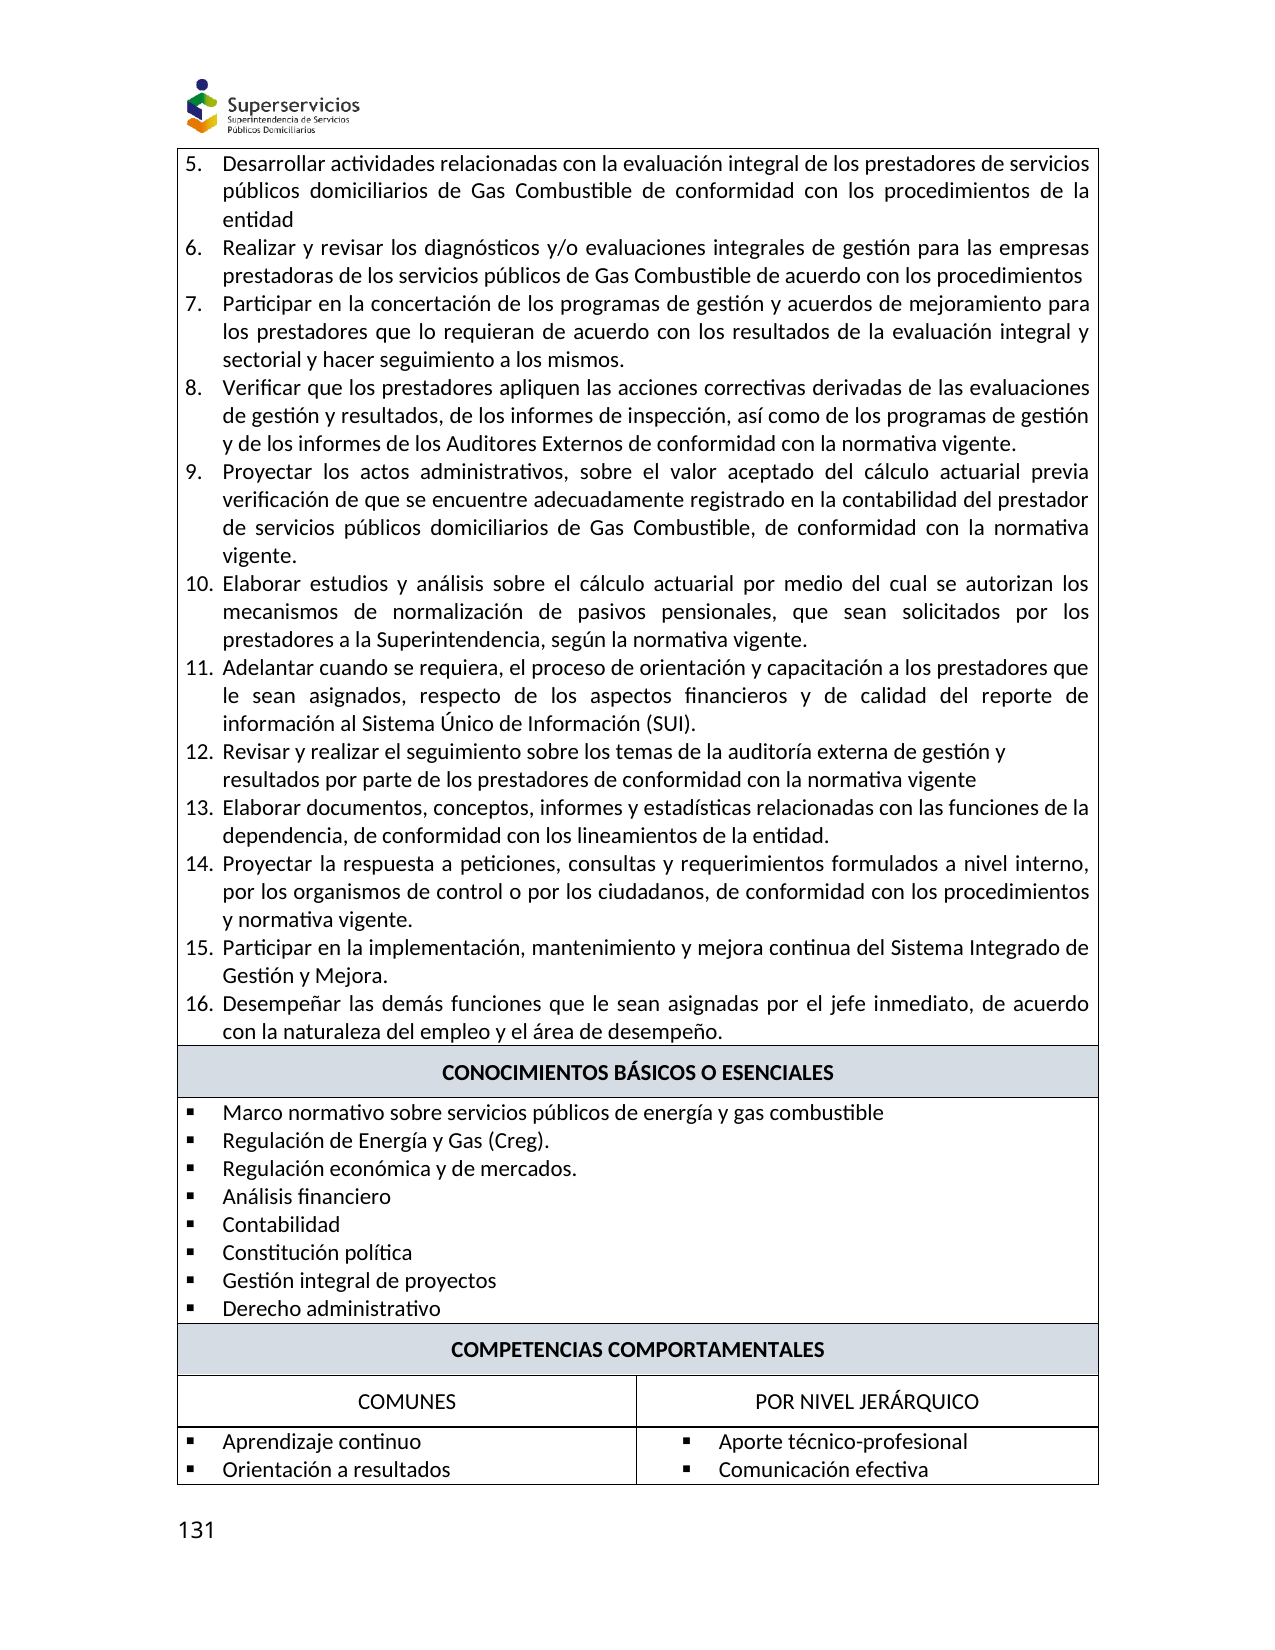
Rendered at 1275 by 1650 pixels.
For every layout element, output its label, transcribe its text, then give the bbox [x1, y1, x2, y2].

table_cell COMPETENCIAS COMPORTAMENTALES [178, 1324, 1098, 1374]
picture [177, 73, 370, 140]
table_cell COMUNES [178, 1376, 636, 1426]
table_cell CONOCIMIENTOS BÁSICOS O ESENCIALES [178, 1046, 1098, 1097]
table_cell POR NIVEL JERÁRQUICO [637, 1376, 1098, 1426]
table_cell Marco normativo sobre servicios públicos de energía y gas combustible Regulación de Energía y Gas (Creg). Regulación económica y de mercados. Análisis financiero Contabilidad Constitución política Gestión integral de proyectos Derecho administrativo [178, 1098, 1098, 1322]
